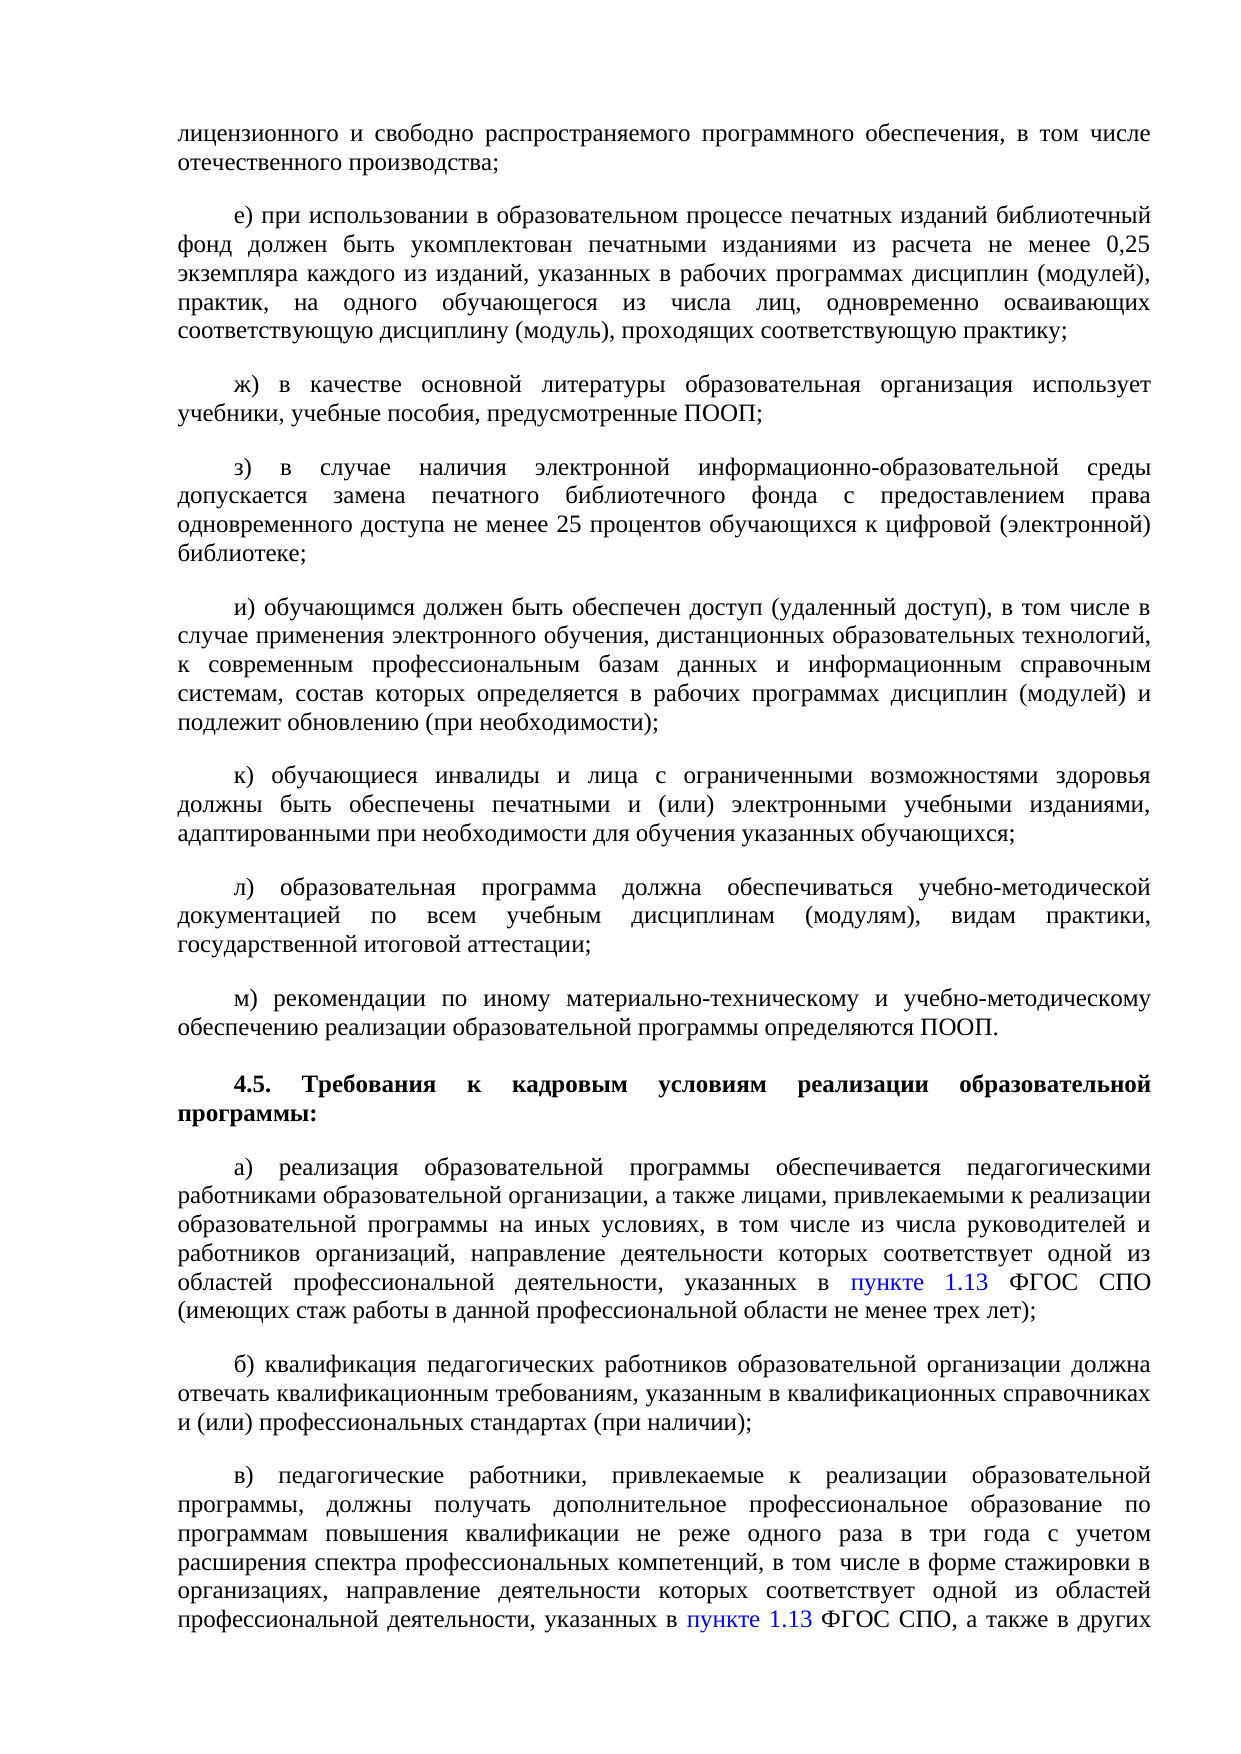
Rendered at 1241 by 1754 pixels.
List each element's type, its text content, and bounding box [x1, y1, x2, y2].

text з) в случае наличия электронной информационно-образовательной среды допускается замена печатного библиотечного фонда с предоставлением права одновременного доступа не менее 25 процентов обучающихся к цифровой (электронной) библиотеке; [177, 452, 1152, 567]
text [177, 118, 1152, 176]
text л) образовательная программа должна обеспечиваться учебно-методической документацией по всем учебным дисциплинам (модулям), видам практики, государственной итоговой аттестации; [177, 872, 1152, 958]
text к) обучающиеся инвалиды и лица с ограниченными возможностями здоровья должны быть обеспечены печатными и (или) электронными учебными изданиями, адаптированными при необходимости для обучения указанных обучающихся; [177, 761, 1152, 847]
text а) реализация образовательной программы обеспечивается педагогическими работниками образовательной организации, а также лицами, привлекаемыми к реализации образовательной программы на иных условиях, в том числе из числа руководителей и работников организаций, направление деятельности которых соответствует одной из областей профессиональной деятельности, указанных в пункте 1.13 ФГОС СПО (имеющих стаж работы в данной профессиональной области не менее трех лет); [177, 1152, 1152, 1324]
text б) квалификация педагогических работников образовательной организации должна отвечать квалификационным требованиям, указанным в квалификационных справочниках и (или) профессиональных стандартах (при наличии); [177, 1349, 1152, 1436]
text е) при использовании в образовательном процессе печатных изданий библиотечный фонд должен быть укомплектован печатными изданиями из расчета не менее 0,25 экземпляра каждого из изданий, указанных в рабочих программах дисциплин (модулей), практик, на одного обучающегося из числа лиц, одновременно осваивающих соответствующую дисциплину (модуль), проходящих соответствующую практику; [177, 201, 1152, 344]
text и) обучающимся должен быть обеспечен доступ (удаленный доступ), в том числе в случае применения электронного обучения, дистанционных образовательных технологий, к современным профессиональным базам данных и информационным справочным системам, состав которых определяется в рабочих программах дисциплин (модулей) и подлежит обновлению (при необходимости); [177, 592, 1152, 736]
text ж) в качестве основной литературы образовательная организация использует учебники, учебные пособия, предусмотренные ПООП; [177, 369, 1152, 427]
text м) рекомендации по иному материально-техническому и учебно-методическому обеспечению реализации образовательной программы определяются ПООП. [177, 983, 1152, 1041]
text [177, 1461, 1152, 1633]
title 4.5. Требования к кадровым условиям реализации образовательной программы: [177, 1069, 1152, 1127]
